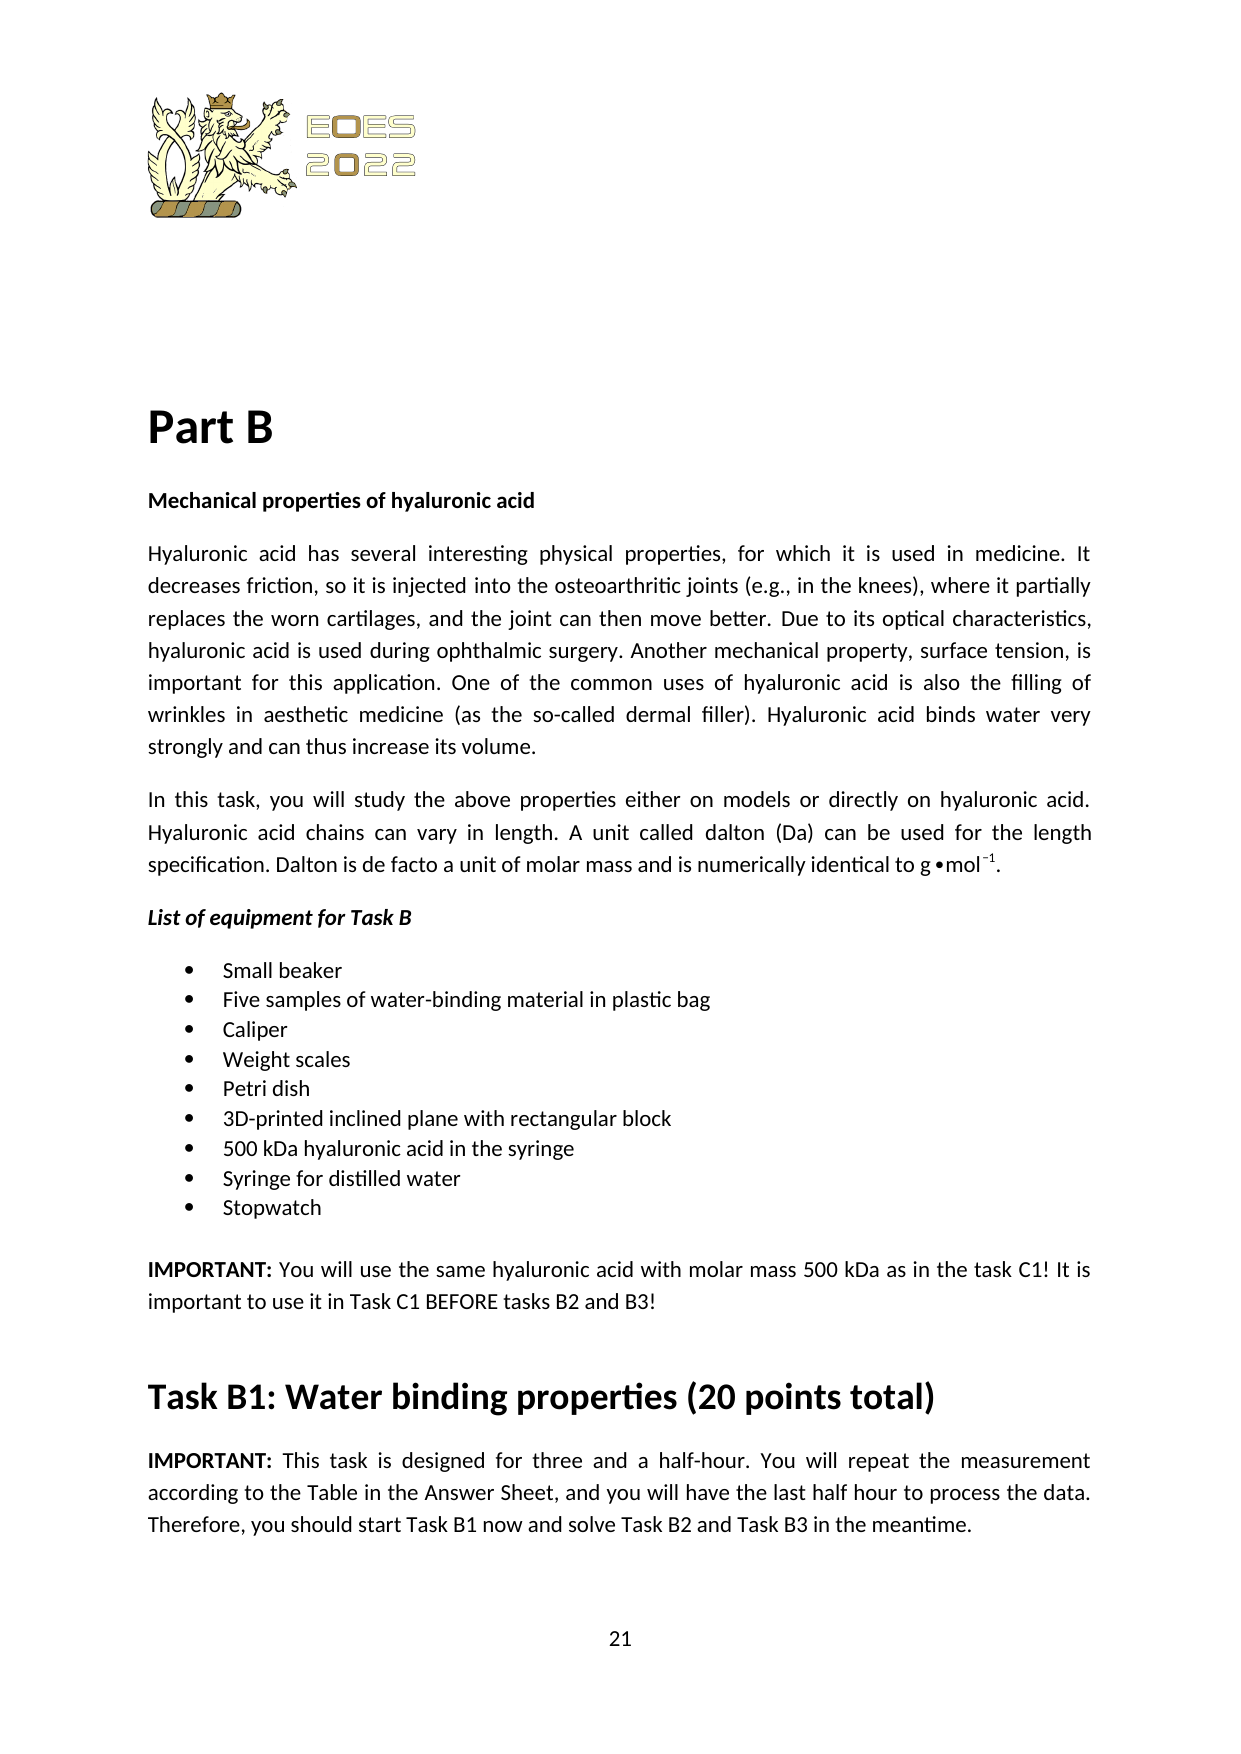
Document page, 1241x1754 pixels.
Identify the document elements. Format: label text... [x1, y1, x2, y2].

text Task B1: Water binding properties (20 points total) [148, 1373, 1093, 1418]
list Petri dish [185, 1074, 1093, 1103]
list Caliper [185, 1015, 1093, 1043]
list Syringe for distilled water [185, 1164, 1093, 1192]
text Hyaluronic acid has several interesting physical properties, for which it is used in medicine. It decreases friction, so it is injected into the osteoarthritic joints (e.g., in the knees), where it partially replaces the worn cartilages, and the joint can then move better. Due to its optical characteristics, hyaluronic acid is used during ophthalmic surgery. Another mechanical property, surface tension, is important for this application. One of the common uses of hyaluronic acid is also the filling of wrinkles in aesthetic medicine (as the so-called dermal filler). Hyaluronic acid binds water very strongly and can thus increase its volume. [148, 539, 1093, 760]
text List of equipment for Task B [148, 903, 1093, 931]
list Weight scales [185, 1045, 1093, 1073]
list Five samples of water-binding material in plastic bag [185, 986, 1093, 1013]
list Small beaker [185, 956, 1093, 984]
text IMPORTANT: This task is designed for three and a half-hour. You will repeat the measurement according to the Table in the Answer Sheet, and you will have the last half hour to process the data. Therefore, you should start Task B1 now and solve Task B2 and Task B3 in the meantime. [148, 1446, 1093, 1538]
list 3D-printed inclined plane with rectangular block [185, 1104, 1093, 1132]
picture [147, 73, 423, 237]
text Mechanical properties of hyaluronic acid [148, 486, 1093, 514]
text IMPORTANT: You will use the same hyaluronic acid with molar mass 500 kDa as in the task C1! It is important to use it in Task C1 BEFORE tasks B2 and B3! [148, 1255, 1093, 1315]
list 500 kDa hyaluronic acid in the syringe [185, 1134, 1093, 1162]
text Part B [148, 395, 1093, 456]
text In this task, you will study the above properties either on models or directly on hyaluronic acid. Hyaluronic acid chains can vary in length. A unit called dalton (Da) can be used for the length specification. Dalton is de facto a unit of molar mass and is numerically identical to g∙mol−1. [148, 785, 1093, 878]
list Stopwatch [185, 1193, 1093, 1221]
